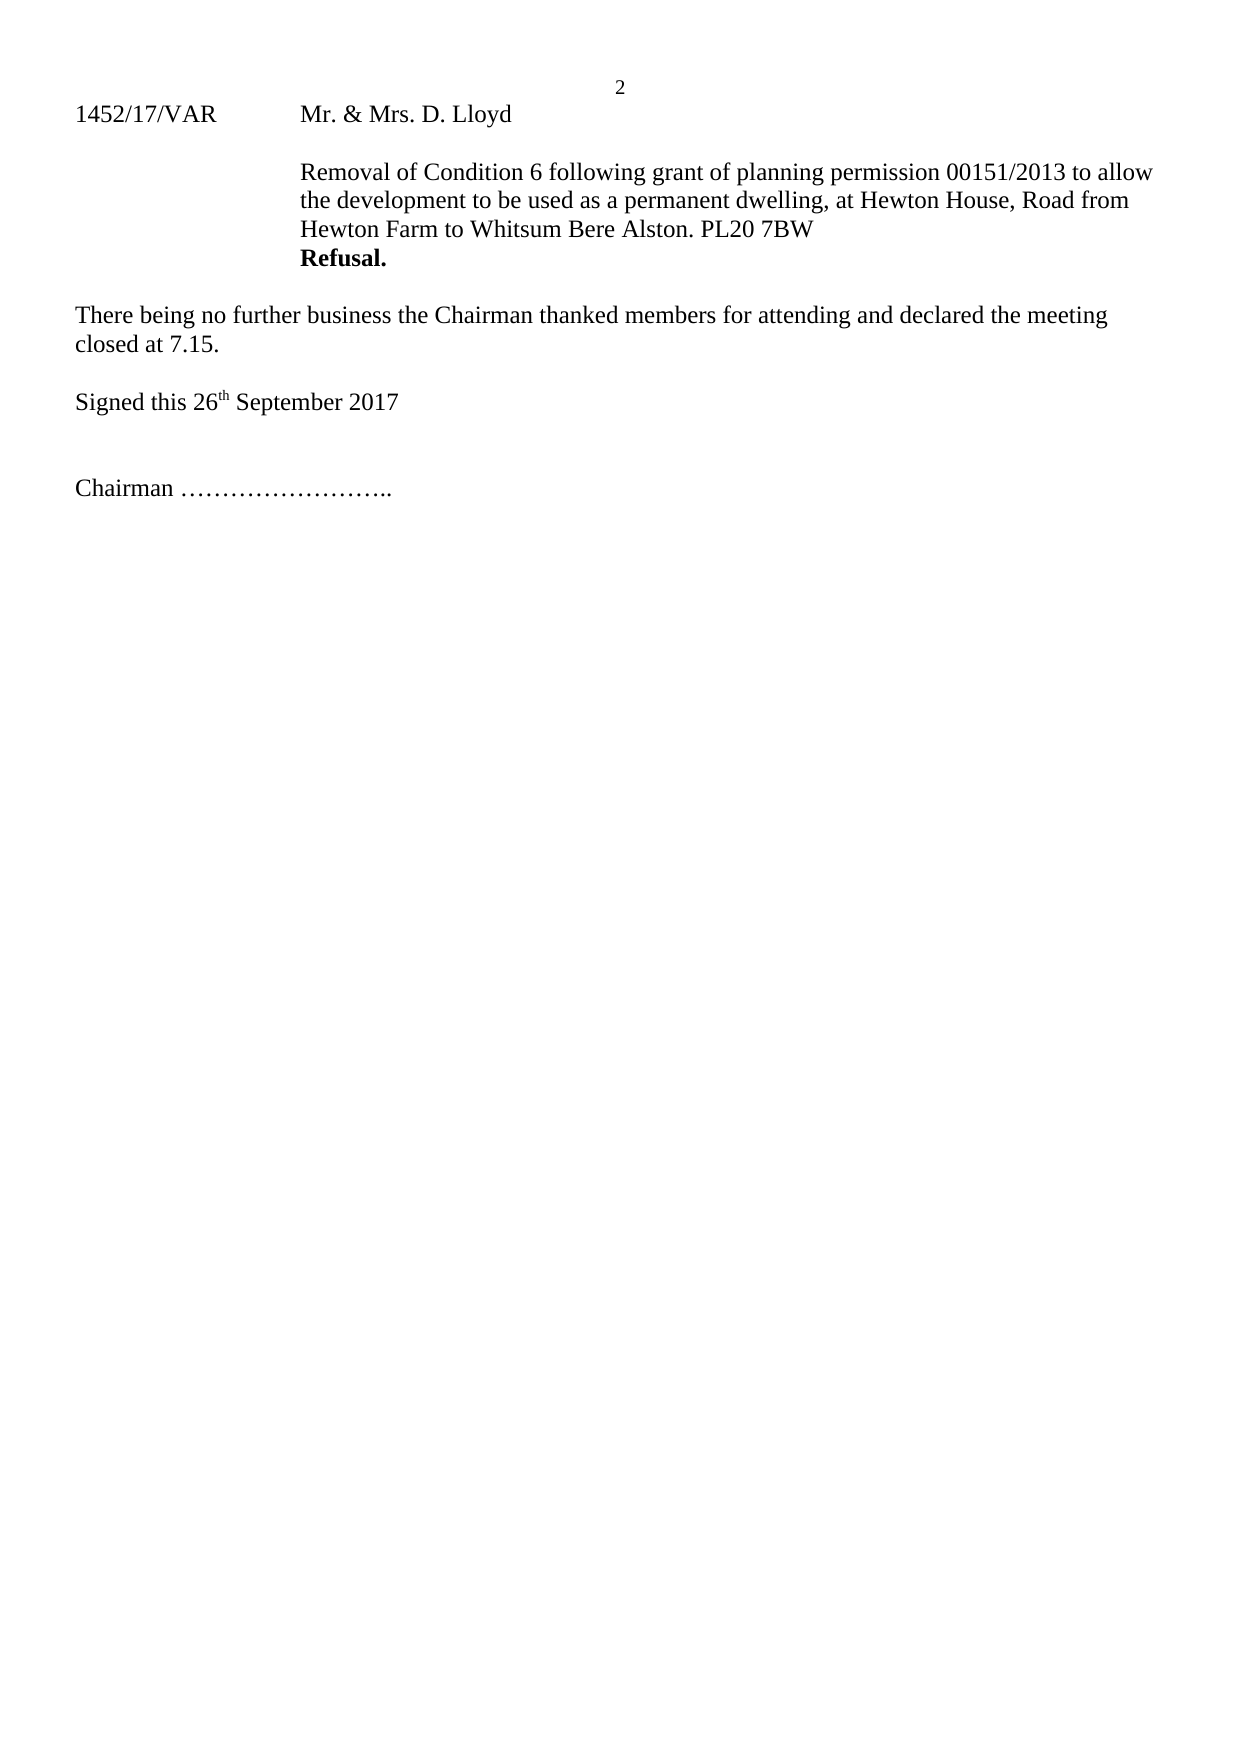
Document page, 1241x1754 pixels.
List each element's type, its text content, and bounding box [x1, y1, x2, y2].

text Signed this 26th September 2017 [75, 387, 1165, 415]
text 1452/17/VAR Mr. & Mrs. D. Lloyd [75, 99, 1165, 128]
text There being no further business the Chairman thanked members for attending and declared the meeting closed at 7.15. [75, 300, 1165, 358]
text Removal of Condition 6 following grant of planning permission 00151/2013 to allow the development to be used as a permanent dwelling, at Hewton House, Road from Hewton Farm to Whitsum Bere Alston. PL20 7BW [300, 157, 1165, 243]
text Refusal. [75, 243, 1165, 272]
text Chairman …………………….. [75, 473, 1165, 502]
